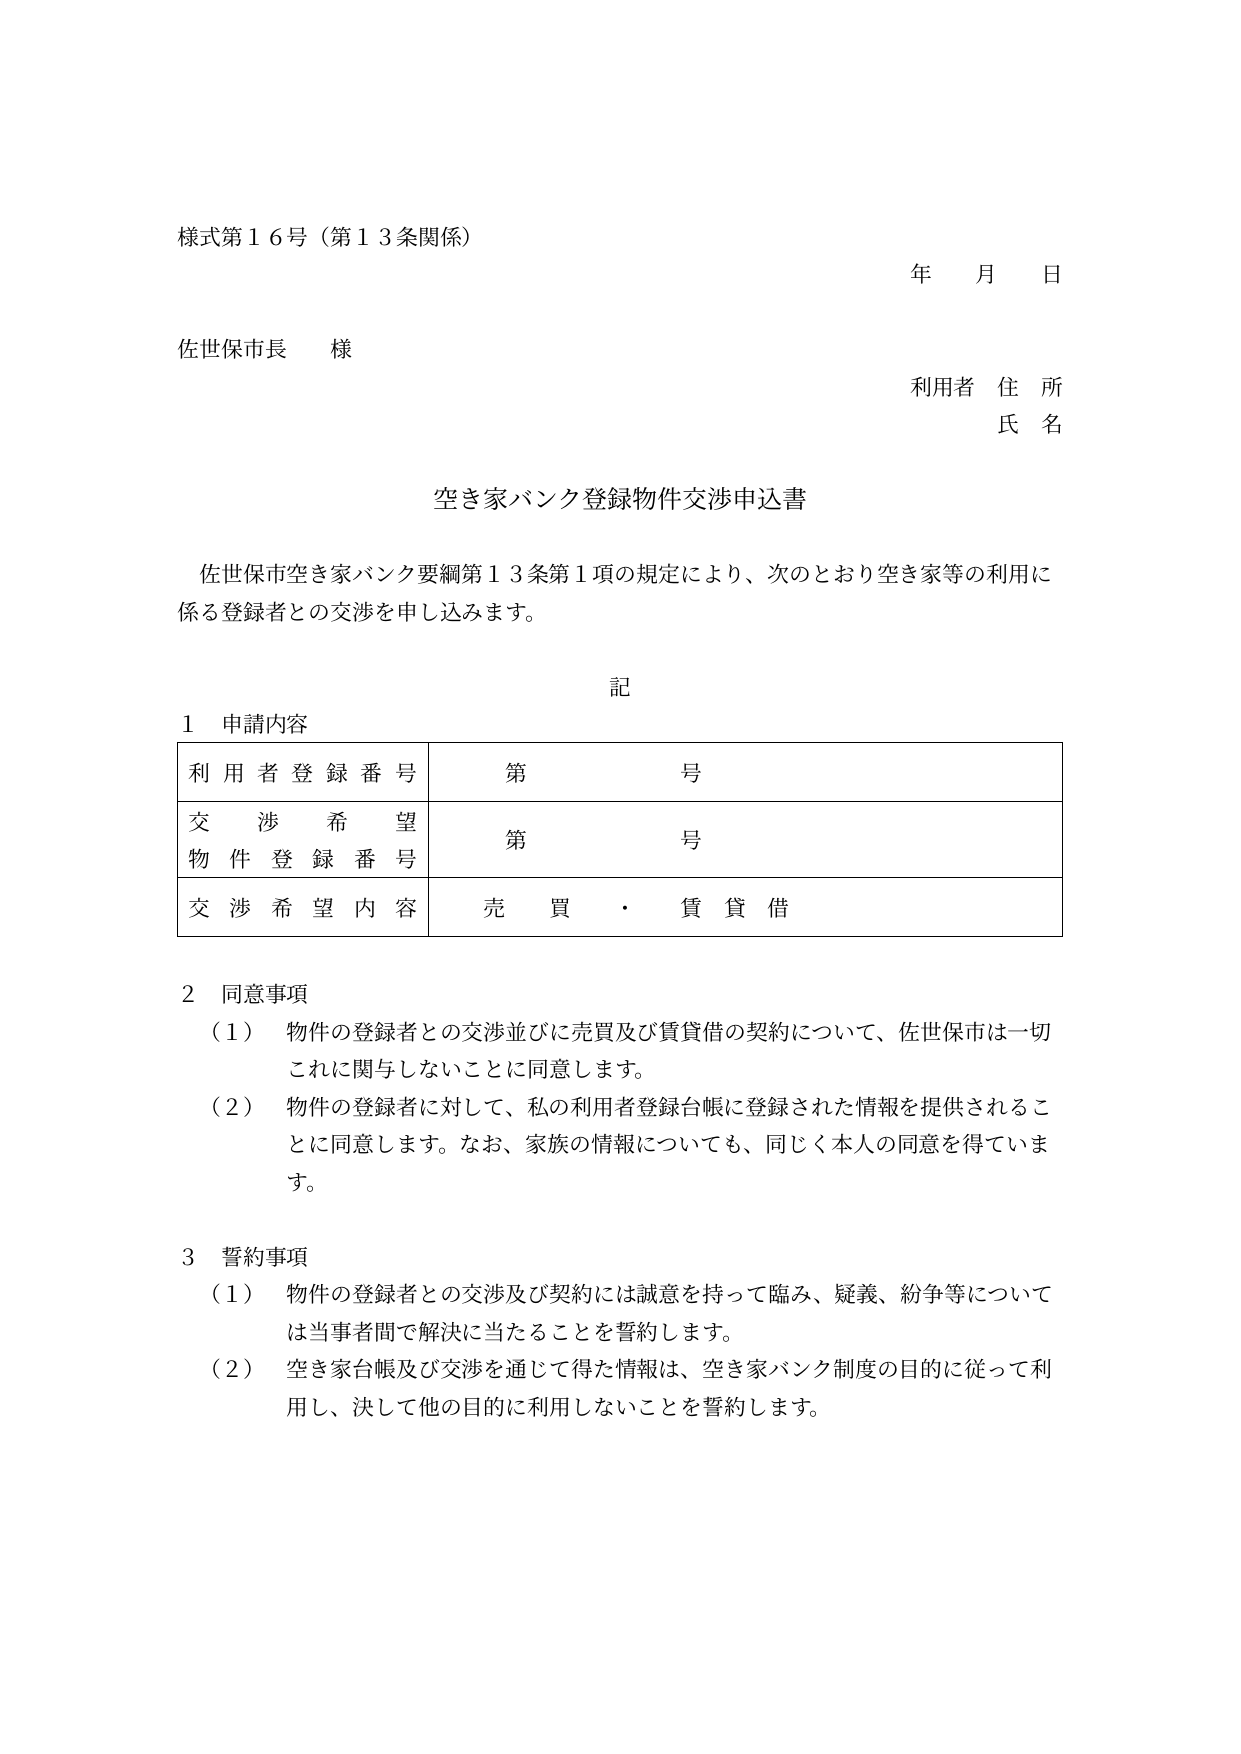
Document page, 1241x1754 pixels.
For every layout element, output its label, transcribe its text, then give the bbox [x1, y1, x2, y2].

text （１） 物件の登録者との交渉及び契約には誠意を持って臨み、疑義、紛争等については当事者間で解決に当たることを誓約します。 [177, 1274, 1063, 1349]
text （２） 物件の登録者に対して、私の利用者登録台帳に登録された情報を提供されることに同意します。なお、家族の情報についても、同じく本人の同意を得ています。 [177, 1087, 1063, 1199]
text （２） 空き家台帳及び交渉を通じて得た情報は、空き家バンク制度の目的に従って利用し、決して他の目的に利用しないことを誓約します。 [177, 1349, 1063, 1424]
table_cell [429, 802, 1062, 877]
text 年 月 日 [177, 254, 1063, 292]
text 空き家バンク登録物件交渉申込書 [177, 479, 1063, 517]
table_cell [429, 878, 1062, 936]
text ３ 誓約事項 [177, 1237, 1063, 1274]
text 佐世保市長 様 [177, 329, 1063, 367]
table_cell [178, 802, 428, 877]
text １ 申請内容 [177, 704, 1063, 742]
text 様式第１６号（第１３条関係） [177, 217, 1063, 254]
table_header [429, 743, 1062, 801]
text （１） 物件の登録者との交渉並びに売買及び賃貸借の契約について、佐世保市は一切これに関与しないことに同意します。 [177, 1012, 1063, 1087]
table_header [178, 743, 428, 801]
text 記 [177, 667, 1063, 704]
text 利用者 住 所 [177, 367, 1063, 404]
text 氏 名 [177, 404, 1063, 442]
text 佐世保市空き家バンク要綱第１３条第１項の規定により、次のとおり空き家等の利用に係る登録者との交渉を申し込みます。 [177, 554, 1063, 629]
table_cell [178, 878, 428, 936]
text ２ 同意事項 [177, 974, 1063, 1012]
